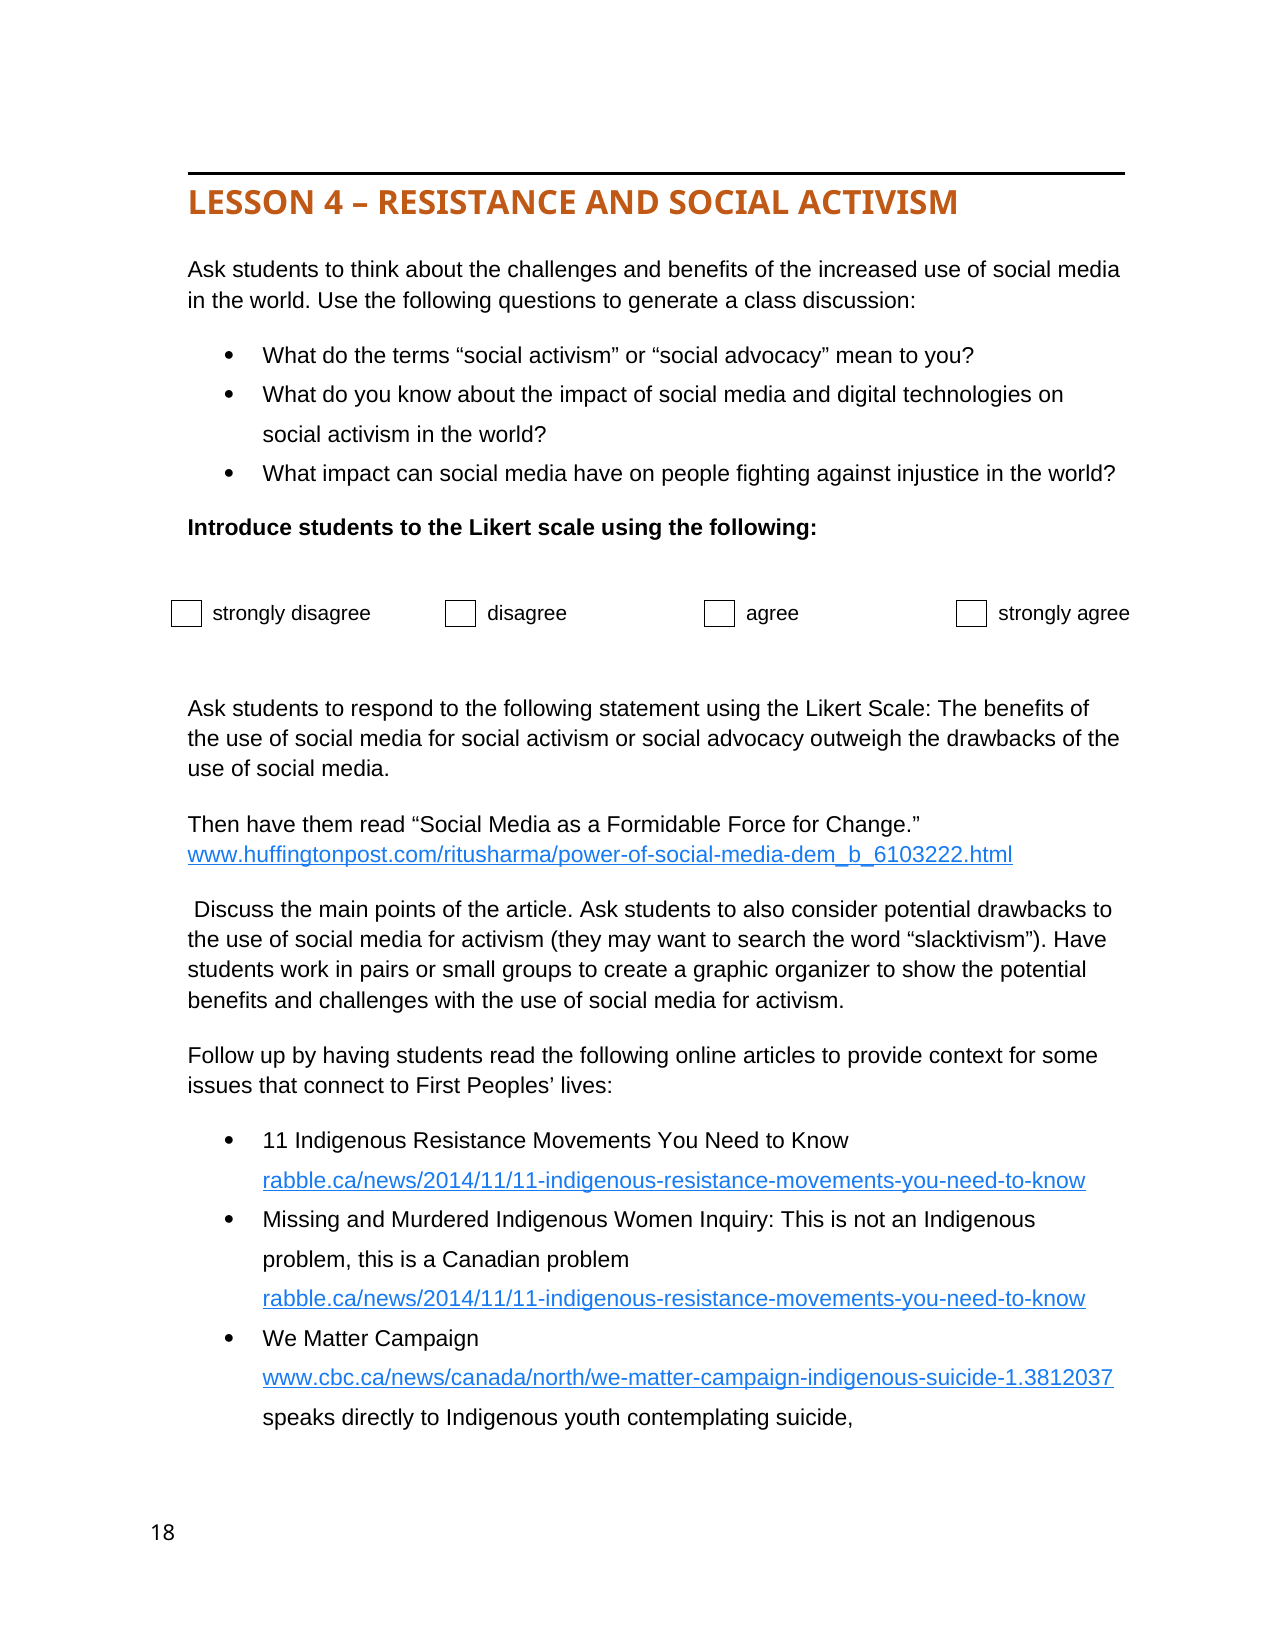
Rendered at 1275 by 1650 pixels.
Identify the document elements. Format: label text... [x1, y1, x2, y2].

table_header [705, 601, 734, 626]
list What do you know about the impact of social media and digital technologies on social activism in the world? [225, 381, 1125, 447]
text Discuss the main points of the article. Ask students to also consider potential drawbacks to the use of social media for activism (they may want to search the word “slacktivism”). Have students work in pairs or small groups to create a graphic organizer to show the potential benefits and challenges with the use of social media for activism. [187, 896, 1125, 1013]
text Ask students to think about the challenges and benefits of the increased use of social media in the world. Use the following questions to generate a class discussion: [187, 256, 1125, 313]
table_header [957, 601, 986, 626]
list We Matter Campaign www.cbc.ca/news/canada/north/we-matter-campaign-indigenous-suicide-1.3812037 speaks directly to Indigenous youth contemplating suicide, [225, 1325, 1125, 1430]
text Then have them read “Social Media as a Formidable Force for Change.” www.huffingtonpost.com/ritusharma/power-of-social-media-dem_b_6103222.html [187, 811, 1125, 867]
table_header disagree [476, 600, 704, 626]
table_header strongly disagree [202, 600, 445, 626]
list Missing and Murdered Indigenous Women Inquiry: This is not an Indigenous problem, this is a Canadian problem rabble.ca/news/2014/11/11-indigenous-resistance-movements-you-need-to-know [225, 1206, 1125, 1312]
table_header [446, 601, 475, 626]
table_header [172, 601, 201, 626]
text Introduce students to the Likert scale using the following: [187, 514, 1125, 541]
list What do the terms “social activism” or “social advocacy” mean to you? [225, 342, 1125, 368]
list What impact can social media have on people fighting against injustice in the world? [225, 460, 1125, 487]
table_header agree [735, 600, 956, 626]
subtitle Lesson 4 – Resistance and Social Activism [187, 173, 1125, 224]
text Ask students to respond to the following statement using the Likert Scale: The benefits of the use of social media for social activism or social advocacy outweigh the drawbacks of the use of social media. [187, 695, 1125, 782]
text Follow up by having students read the following online articles to provide context for some issues that connect to First Peoples’ lives: [187, 1042, 1125, 1098]
table_header strongly agree [987, 600, 1212, 626]
list 11 Indigenous Resistance Movements You Need to Know rabble.ca/news/2014/11/11-indigenous-resistance-movements-you-need-to-know [225, 1127, 1125, 1193]
